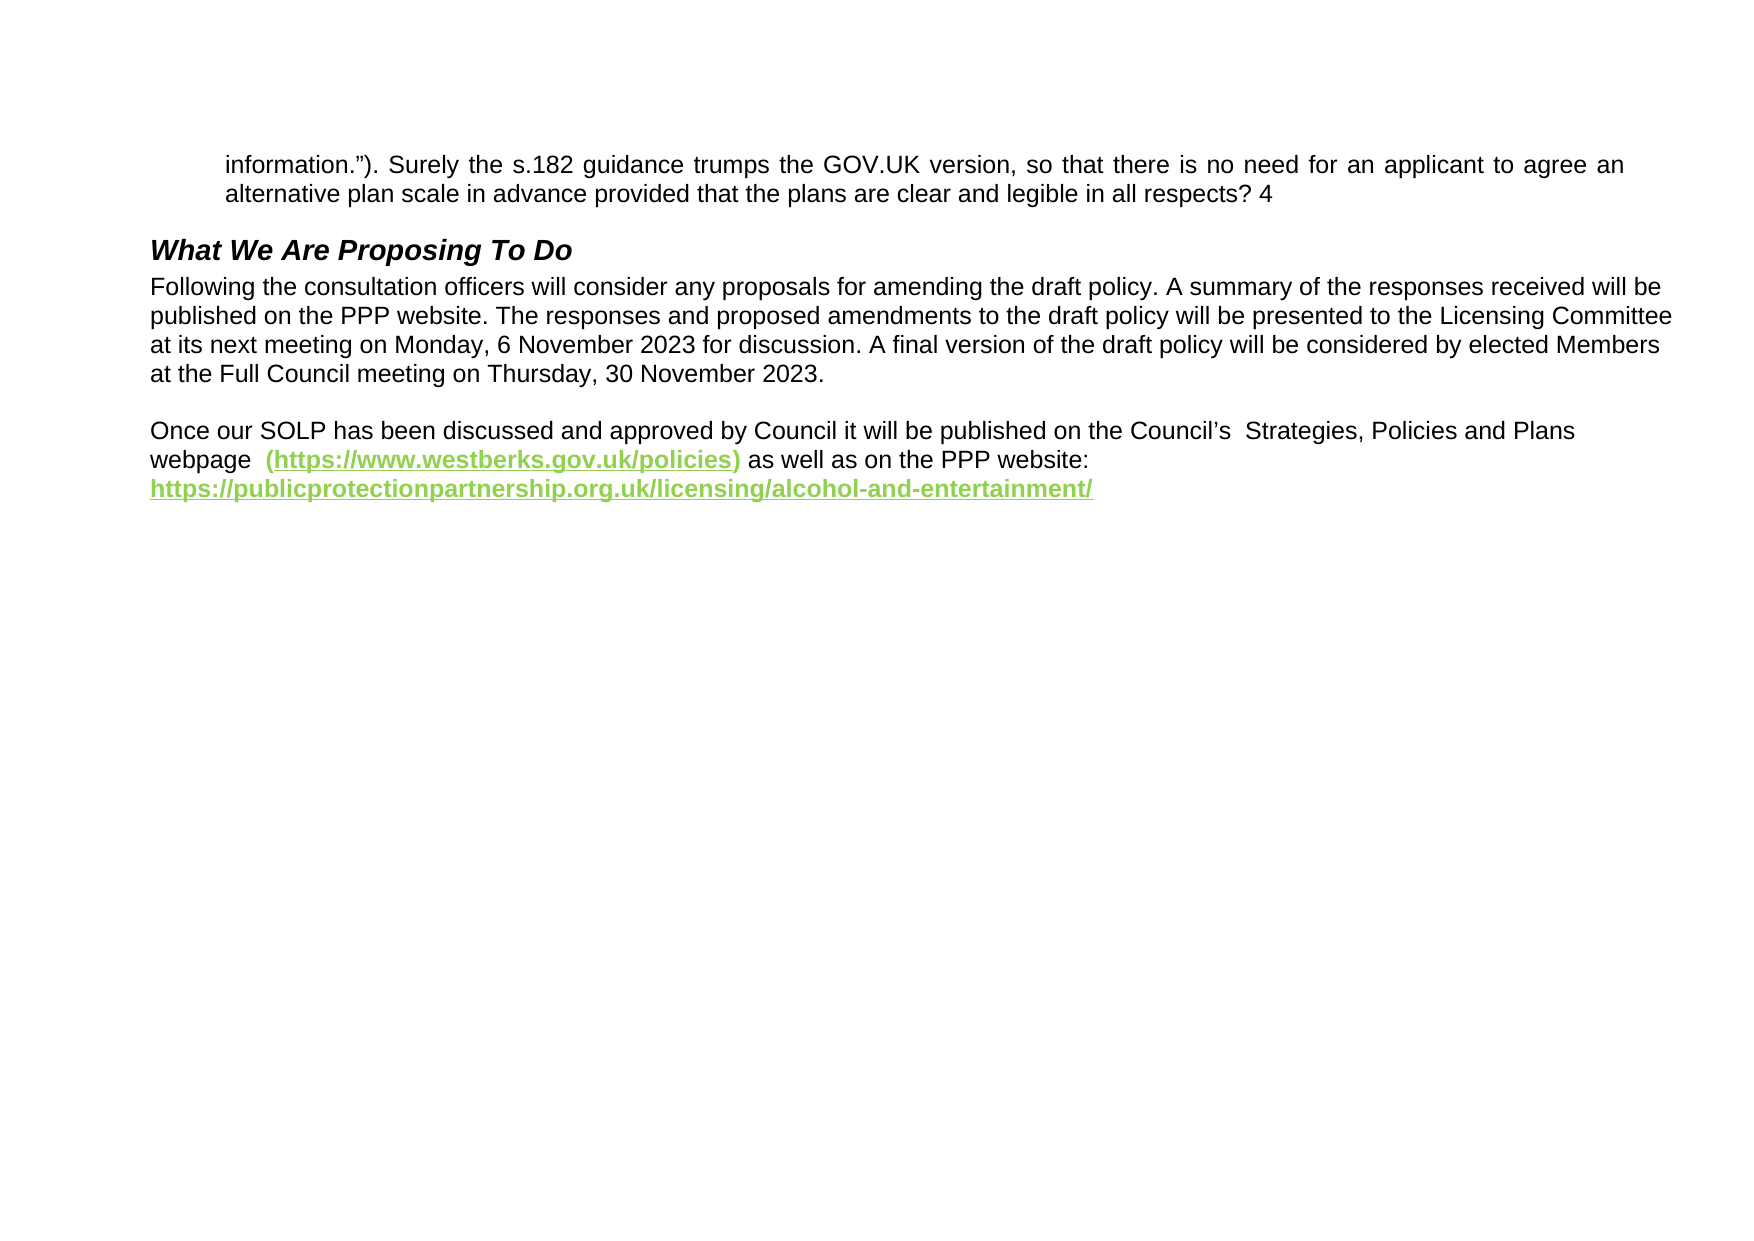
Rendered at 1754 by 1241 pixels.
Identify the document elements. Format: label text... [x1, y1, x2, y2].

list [187, 150, 1627, 207]
subtitle What We Are Proposing To Do [150, 232, 1627, 266]
text Following the consultation officers will consider any proposals for amending the draft policy. A summary of the responses received will be published on the PPP website. The responses and proposed amendments to the draft policy will be presented to the Licensing Committee at its next meeting on Monday, 6 November 2023 for discussion. A final version of the draft policy will be considered by elected Members at the Full Council meeting on Thursday, 30 November 2023. [150, 272, 1680, 387]
text Once our SOLP has been discussed and approved by Council it will be published on the Council’s Strategies, Policies and Plans webpage (https://www.westberks.gov.uk/policies) as well as on the PPP website: https://publicprotectionpartnership.org.uk/licensing/alcohol-and-entertainment/ [150, 387, 1680, 502]
